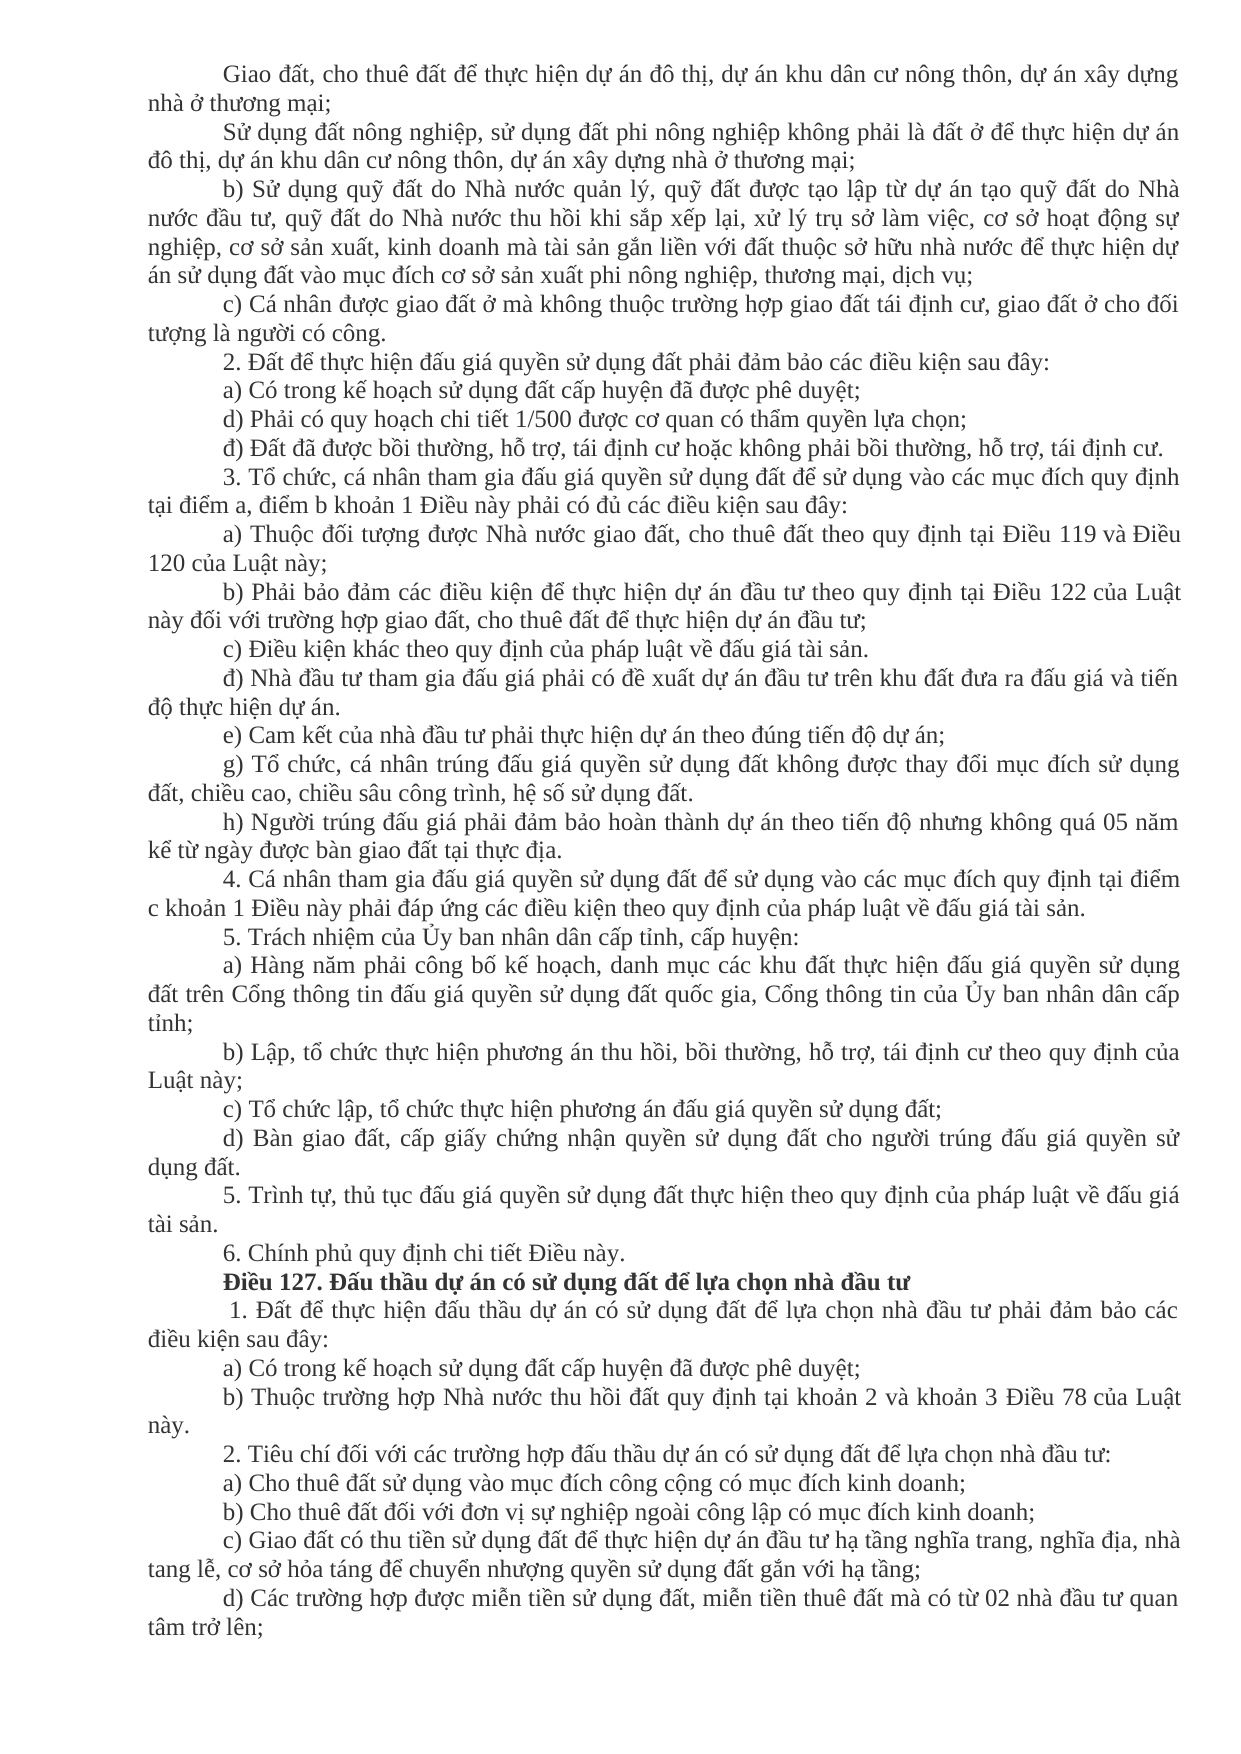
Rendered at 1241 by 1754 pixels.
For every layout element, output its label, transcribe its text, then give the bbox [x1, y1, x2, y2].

text a) Hàng năm phải công bố kế hoạch, danh mục các khu đất thực hiện đấu giá quyền sử dụng đất trên Cổng thông tin đấu giá quyền sử dụng đất quốc gia, Cổng thông tin của Ủy ban nhân dân cấp tỉnh; [148, 950, 1181, 1037]
text đ) Đất đã được bồi thường, hỗ trợ, tái định cư hoặc không phải bồi thường, hỗ trợ, tái định cư. [148, 433, 1181, 462]
text b) Phải bảo đảm các điều kiện để thực hiện dự án đầu tư theo quy định tại Điều 122 của Luật này đối với trường hợp giao đất, cho thuê đất để thực hiện dự án đầu tư; [148, 577, 1181, 634]
text c) Cá nhân được giao đất ở mà không thuộc trường hợp giao đất tái định cư, giao đất ở cho đối tượng là người có công. [148, 289, 1181, 347]
text d) Bàn giao đất, cấp giấy chứng nhận quyền sử dụng đất cho người trúng đấu giá quyền sử dụng đất. [148, 1123, 1181, 1180]
text h) Người trúng đấu giá phải đảm bảo hoàn thành dự án theo tiến độ nhưng không quá 05 năm kể từ ngày được bàn giao đất tại thực địa. [148, 807, 1181, 864]
text 2. Đất để thực hiện đấu giá quyền sử dụng đất phải đảm bảo các điều kiện sau đây: [148, 347, 1181, 375]
text 6. Chính phủ quy định chi tiết Điều này. [148, 1238, 1181, 1267]
text Giao đất, cho thuê đất để thực hiện dự án đô thị, dự án khu dân cư nông thôn, dự án xây dựng nhà ở thương mại; [148, 59, 1181, 117]
text g) Tổ chức, cá nhân trúng đấu giá quyền sử dụng đất không được thay đổi mục đích sử dụng đất, chiều cao, chiều sâu công trình, hệ số sử dụng đất. [148, 749, 1181, 807]
text 5. Trách nhiệm của Ủy ban nhân dân cấp tỉnh, cấp huyện: [148, 922, 1181, 950]
text 2. Tiêu chí đối với các trường hợp đấu thầu dự án có sử dụng đất để lựa chọn nhà đầu tư: [148, 1439, 1181, 1468]
text c) Giao đất có thu tiền sử dụng đất để thực hiện dự án đầu tư hạ tầng nghĩa trang, nghĩa địa, nhà tang lễ, cơ sở hỏa táng để chuyển nhượng quyền sử dụng đất gắn với hạ tầng; [148, 1525, 1181, 1583]
text a) Thuộc đối tượng được Nhà nước giao đất, cho thuê đất theo quy định tại Điều 119 và Điều 120 của Luật này; [148, 519, 1181, 577]
text 3. Tổ chức, cá nhân tham gia đấu giá quyền sử dụng đất để sử dụng vào các mục đích quy định tại điểm a, điểm b khoản 1 Điều này phải có đủ các điều kiện sau đây: [148, 462, 1181, 519]
text b) Cho thuê đất đối với đơn vị sự nghiệp ngoài công lập có mục đích kinh doanh; [148, 1497, 1181, 1525]
text d) Phải có quy hoạch chi tiết 1/500 được cơ quan có thẩm quyền lựa chọn; [148, 404, 1181, 433]
text đ) Nhà đầu tư tham gia đấu giá phải có đề xuất dự án đầu tư trên khu đất đưa ra đấu giá và tiến độ thực hiện dự án. [148, 663, 1181, 720]
text 4. Cá nhân tham gia đấu giá quyền sử dụng đất để sử dụng vào các mục đích quy định tại điểm c khoản 1 Điều này phải đáp ứng các điều kiện theo quy định của pháp luật về đấu giá tài sản. [148, 864, 1181, 922]
text Sử dụng đất nông nghiệp, sử dụng đất phi nông nghiệp không phải là đất ở để thực hiện dự án đô thị, dự án khu dân cư nông thôn, dự án xây dựng nhà ở thương mại; [148, 117, 1181, 174]
text Điều 127. Đấu thầu dự án có sử dụng đất để lựa chọn nhà đầu tư [148, 1267, 1181, 1295]
text b) Lập, tổ chức thực hiện phương án thu hồi, bồi thường, hỗ trợ, tái định cư theo quy định của Luật này; [148, 1037, 1181, 1094]
text a) Cho thuê đất sử dụng vào mục đích công cộng có mục đích kinh doanh; [148, 1468, 1181, 1497]
text d) Các trường hợp được miễn tiền sử dụng đất, miễn tiền thuê đất mà có từ 02 nhà đầu tư quan tâm trở lên; [148, 1583, 1181, 1640]
text 5. Trình tự, thủ tục đấu giá quyền sử dụng đất thực hiện theo quy định của pháp luật về đấu giá tài sản. [148, 1180, 1181, 1238]
text c) Điều kiện khác theo quy định của pháp luật về đấu giá tài sản. [148, 634, 1181, 663]
text c) Tổ chức lập, tổ chức thực hiện phương án đấu giá quyền sử dụng đất; [148, 1094, 1181, 1123]
text a) Có trong kế hoạch sử dụng đất cấp huyện đã được phê duyệt; [148, 1353, 1181, 1382]
text 1. Đất để thực hiện đấu thầu dự án có sử dụng đất để lựa chọn nhà đầu tư phải đảm bảo các điều kiện sau đây: [148, 1295, 1181, 1353]
text b) Sử dụng quỹ đất do Nhà nước quản lý, quỹ đất được tạo lập từ dự án tạo quỹ đất do Nhà nước đầu tư, quỹ đất do Nhà nước thu hồi khi sắp xếp lại, xử lý trụ sở làm việc, cơ sở hoạt động sự nghiệp, cơ sở sản xuất, kinh doanh mà tài sản gắn liền với đất thuộc sở hữu nhà nước để thực hiện dự án sử dụng đất vào mục đích cơ sở sản xuất phi nông nghiệp, thương mại, dịch vụ; [148, 174, 1181, 289]
text b) Thuộc trường hợp Nhà nước thu hồi đất quy định tại khoản 2 và khoản 3 Điều 78 của Luật này. [148, 1382, 1181, 1439]
text a) Có trong kế hoạch sử dụng đất cấp huyện đã được phê duyệt; [148, 375, 1181, 404]
text e) Cam kết của nhà đầu tư phải thực hiện dự án theo đúng tiến độ dự án; [148, 720, 1181, 749]
